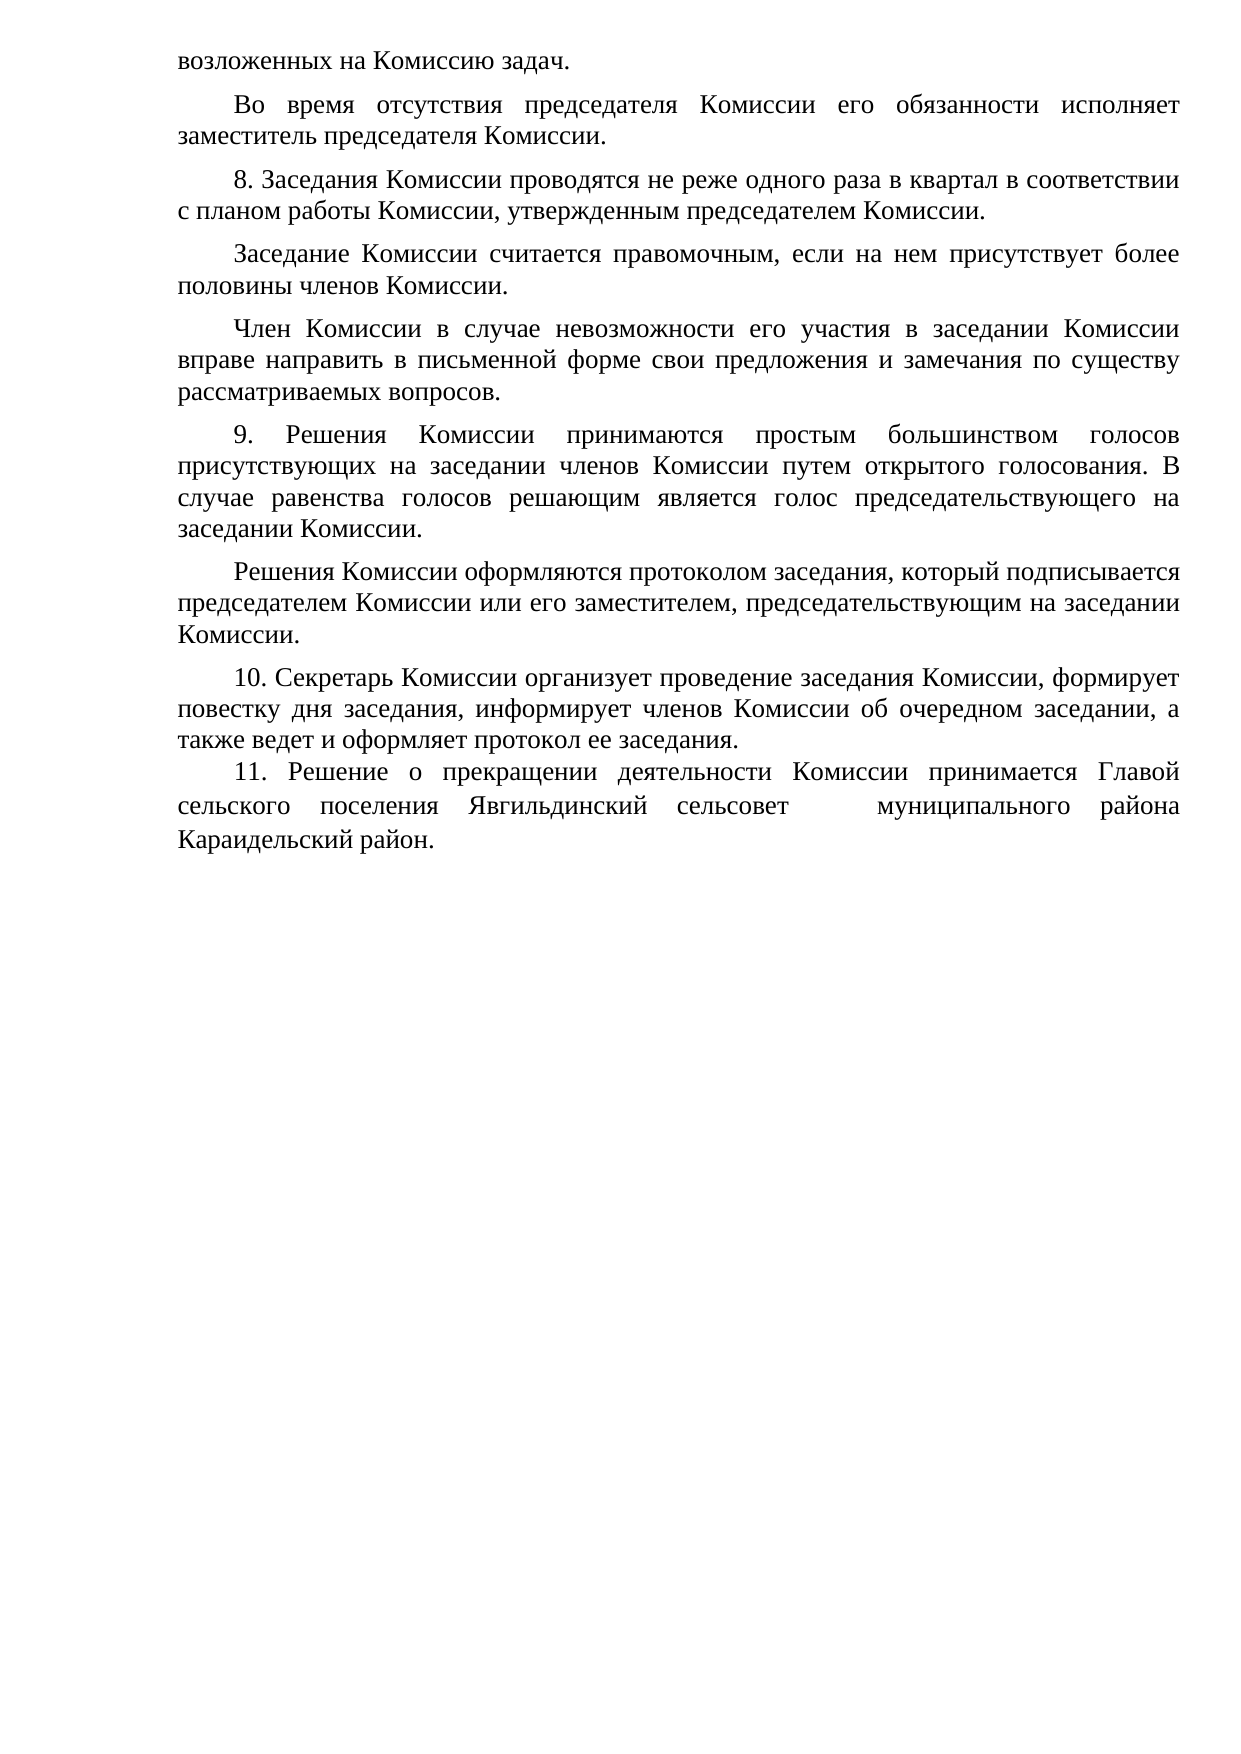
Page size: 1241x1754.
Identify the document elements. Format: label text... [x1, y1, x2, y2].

text Заседание Комиссии считается правомочным, если на нем присутствует более половины членов Комиссии. [177, 238, 1181, 300]
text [177, 44, 1181, 76]
text 10. Секретарь Комиссии организует проведение заседания Комиссии, формирует повестку дня заседания, информирует членов Комиссии об очередном заседании, а также ведет и оформляет протокол ее заседания. [177, 661, 1181, 755]
text Во время отсутствия председателя Комиссии его обязанности исполняет заместитель председателя Комиссии. [177, 88, 1181, 150]
text 9. Решения Комиссии принимаются простым большинством голосов присутствующих на заседании членов Комиссии путем открытого голосования. В случае равенства голосов решающим является голос председательствующего на заседании Комиссии. [177, 418, 1181, 543]
text 8. Заседания Комиссии проводятся не реже одного раза в квартал в соответствии с планом работы Комиссии, утвержденным председателем Комиссии. [177, 163, 1181, 225]
text 11. Решение о прекращении деятельности Комиссии принимается Главой сельского поселения Явгильдинский сельсовет муниципального района Караидельский район. [177, 755, 1181, 854]
text Член Комиссии в случае невозможности его участия в заседании Комиссии вправе направить в письменной форме свои предложения и замечания по существу рассматриваемых вопросов. [177, 312, 1181, 406]
text Решения Комиссии оформляются протоколом заседания, который подписывается председателем Комиссии или его заместителем, председательствующим на заседании Комиссии. [177, 555, 1181, 649]
